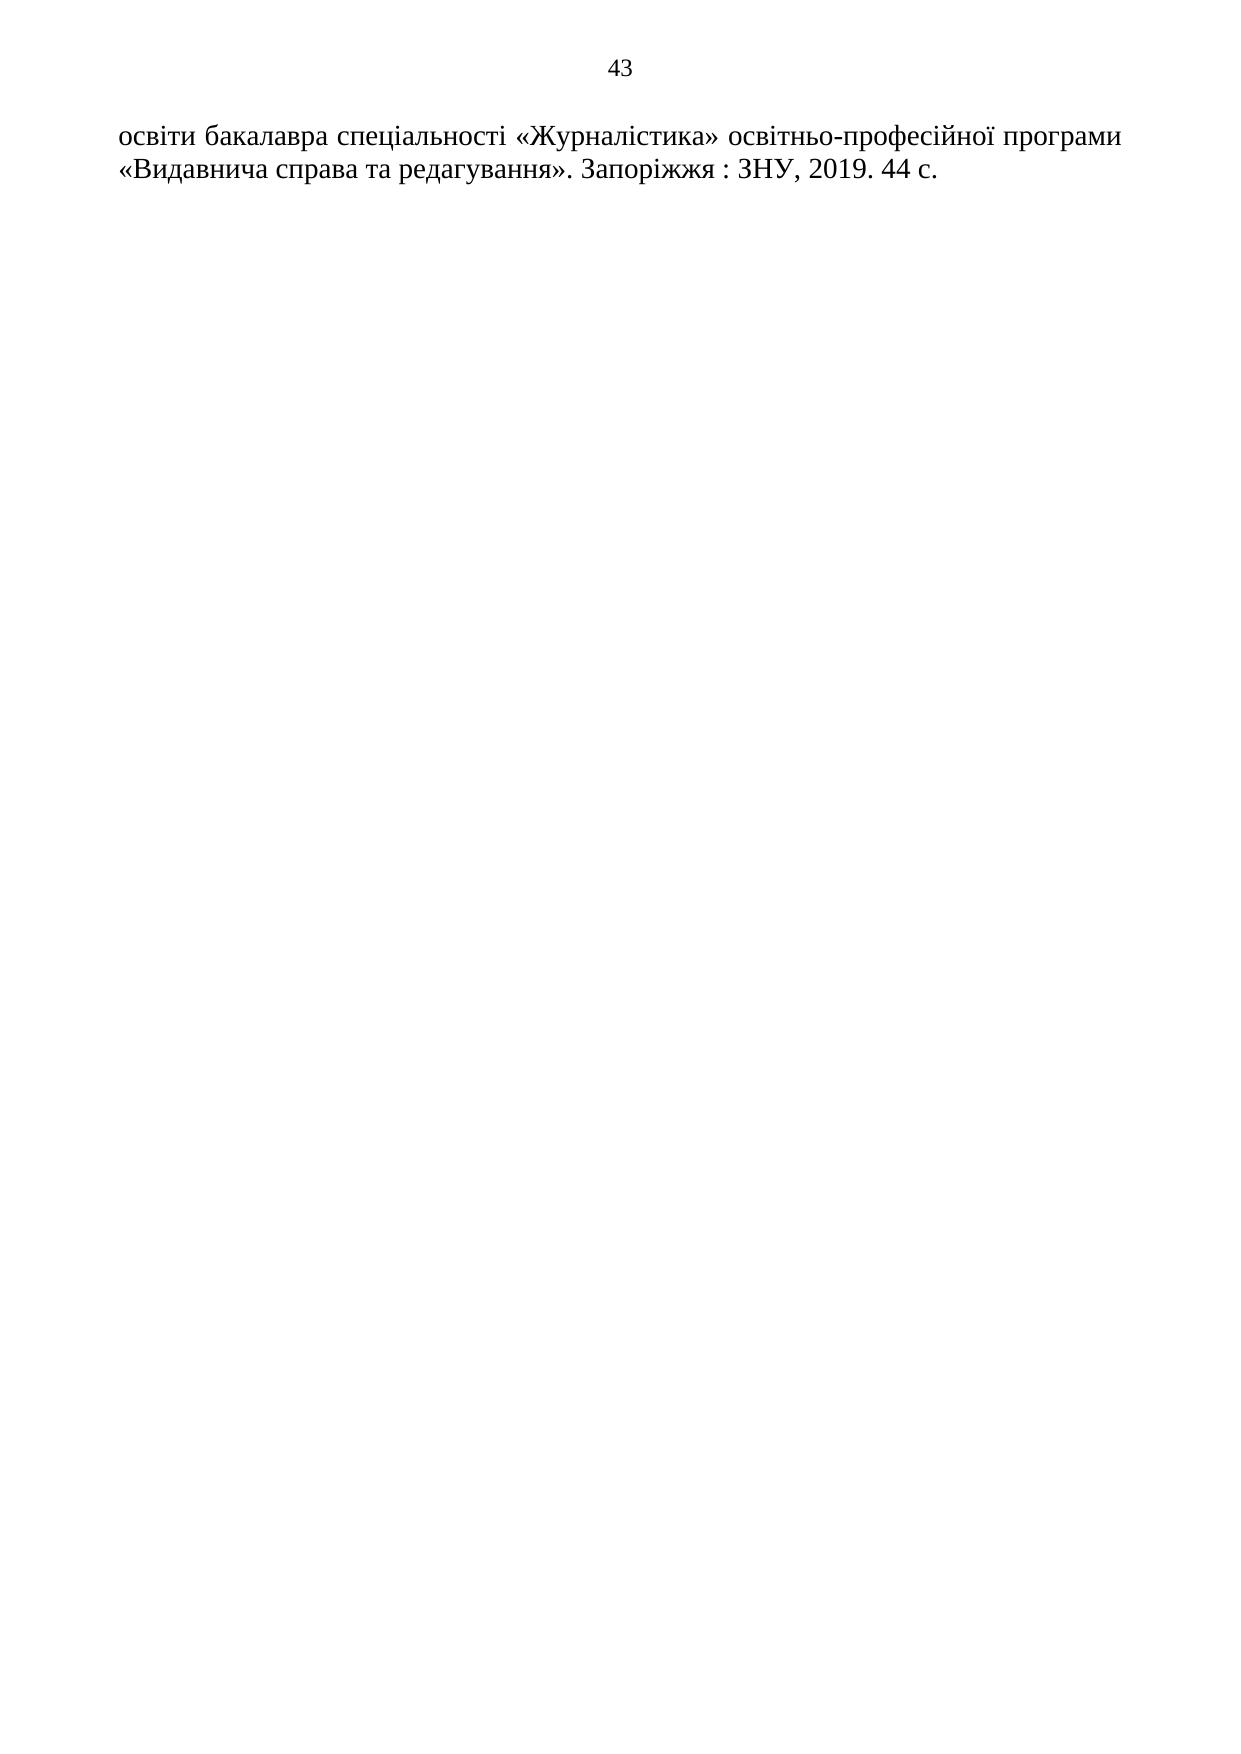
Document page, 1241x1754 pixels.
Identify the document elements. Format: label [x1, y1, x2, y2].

list [118, 118, 1122, 185]
